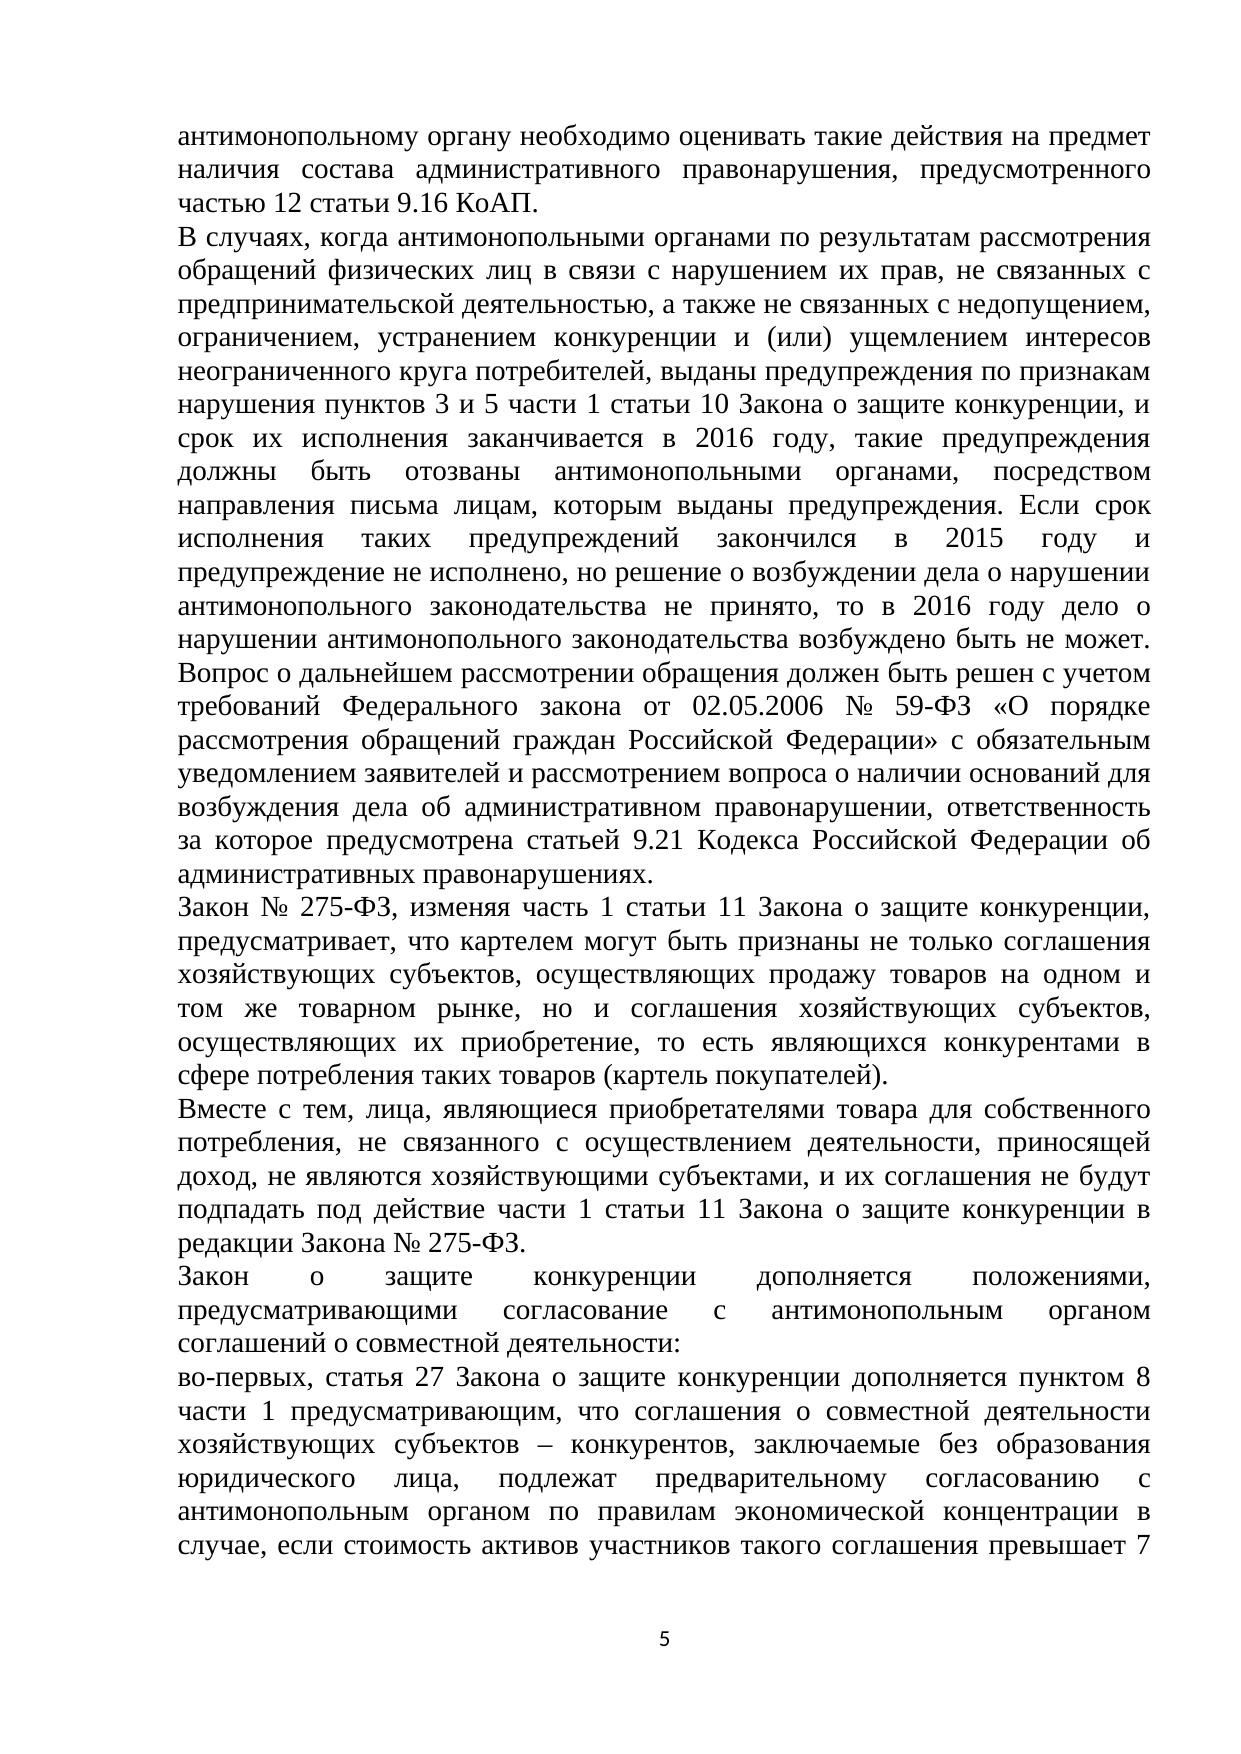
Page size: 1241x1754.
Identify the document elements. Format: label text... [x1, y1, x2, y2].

text Закон о защите конкуренции дополняется положениями, предусматривающими согласование с антимонопольным органом соглашений о совместной деятельности: [177, 1258, 1152, 1359]
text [177, 118, 1152, 219]
text Вместе с тем, лица, являющиеся приобретателями товара для собственного потребления, не связанного с осуществлением деятельности, приносящей доход, не являются хозяйствующими субъектами, и их соглашения не будут подпадать под действие части 1 статьи 11 Закона о защите конкуренции в редакции Закона № 275-ФЗ. [177, 1091, 1152, 1258]
text В случаях, когда антимонопольными органами по результатам рассмотрения обращений физических лиц в связи с нарушением их прав, не связанных с предпринимательской деятельностью, а также не связанных с недопущением, ограничением, устранением конкуренции и (или) ущемлением интересов неограниченного круга потребителей, выданы предупреждения по признакам нарушения пунктов 3 и 5 части 1 статьи 10 Закона о защите конкуренции, и срок их исполнения заканчивается в 2016 году, такие предупреждения должны быть отозваны антимонопольными органами, посредством направления письма лицам, которым выданы предупреждения. Если срок исполнения таких предупреждений закончился в 2015 году и предупреждение не исполнено, но решение о возбуждении дела о нарушении антимонопольного законодательства не принято, то в 2016 году дело о нарушении антимонопольного законодательства возбуждено быть не может. Вопрос о дальнейшем рассмотрении обращения должен быть решен с учетом требований Федерального закона от 02.05.2006 № 59-ФЗ «О порядке рассмотрения обращений граждан Российской Федерации» с обязательным уведомлением заявителей и рассмотрением вопроса о наличии оснований для возбуждения дела об административном правонарушении, ответственность за которое предусмотрена статьей 9.21 Кодекса Российской Федерации об административных правонарушениях. [177, 219, 1152, 889]
text Закон № 275-ФЗ, изменяя часть 1 статьи 11 Закона о защите конкуренции, предусматривает, что картелем могут быть признаны не только соглашения хозяйствующих субъектов, осуществляющих продажу товаров на одном и том же товарном рынке, но и соглашения хозяйствующих субъектов, осуществляющих их приобретение, то есть являющихся конкурентами в сфере потребления таких товаров (картель покупателей). [177, 889, 1152, 1091]
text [177, 1359, 1152, 1560]
